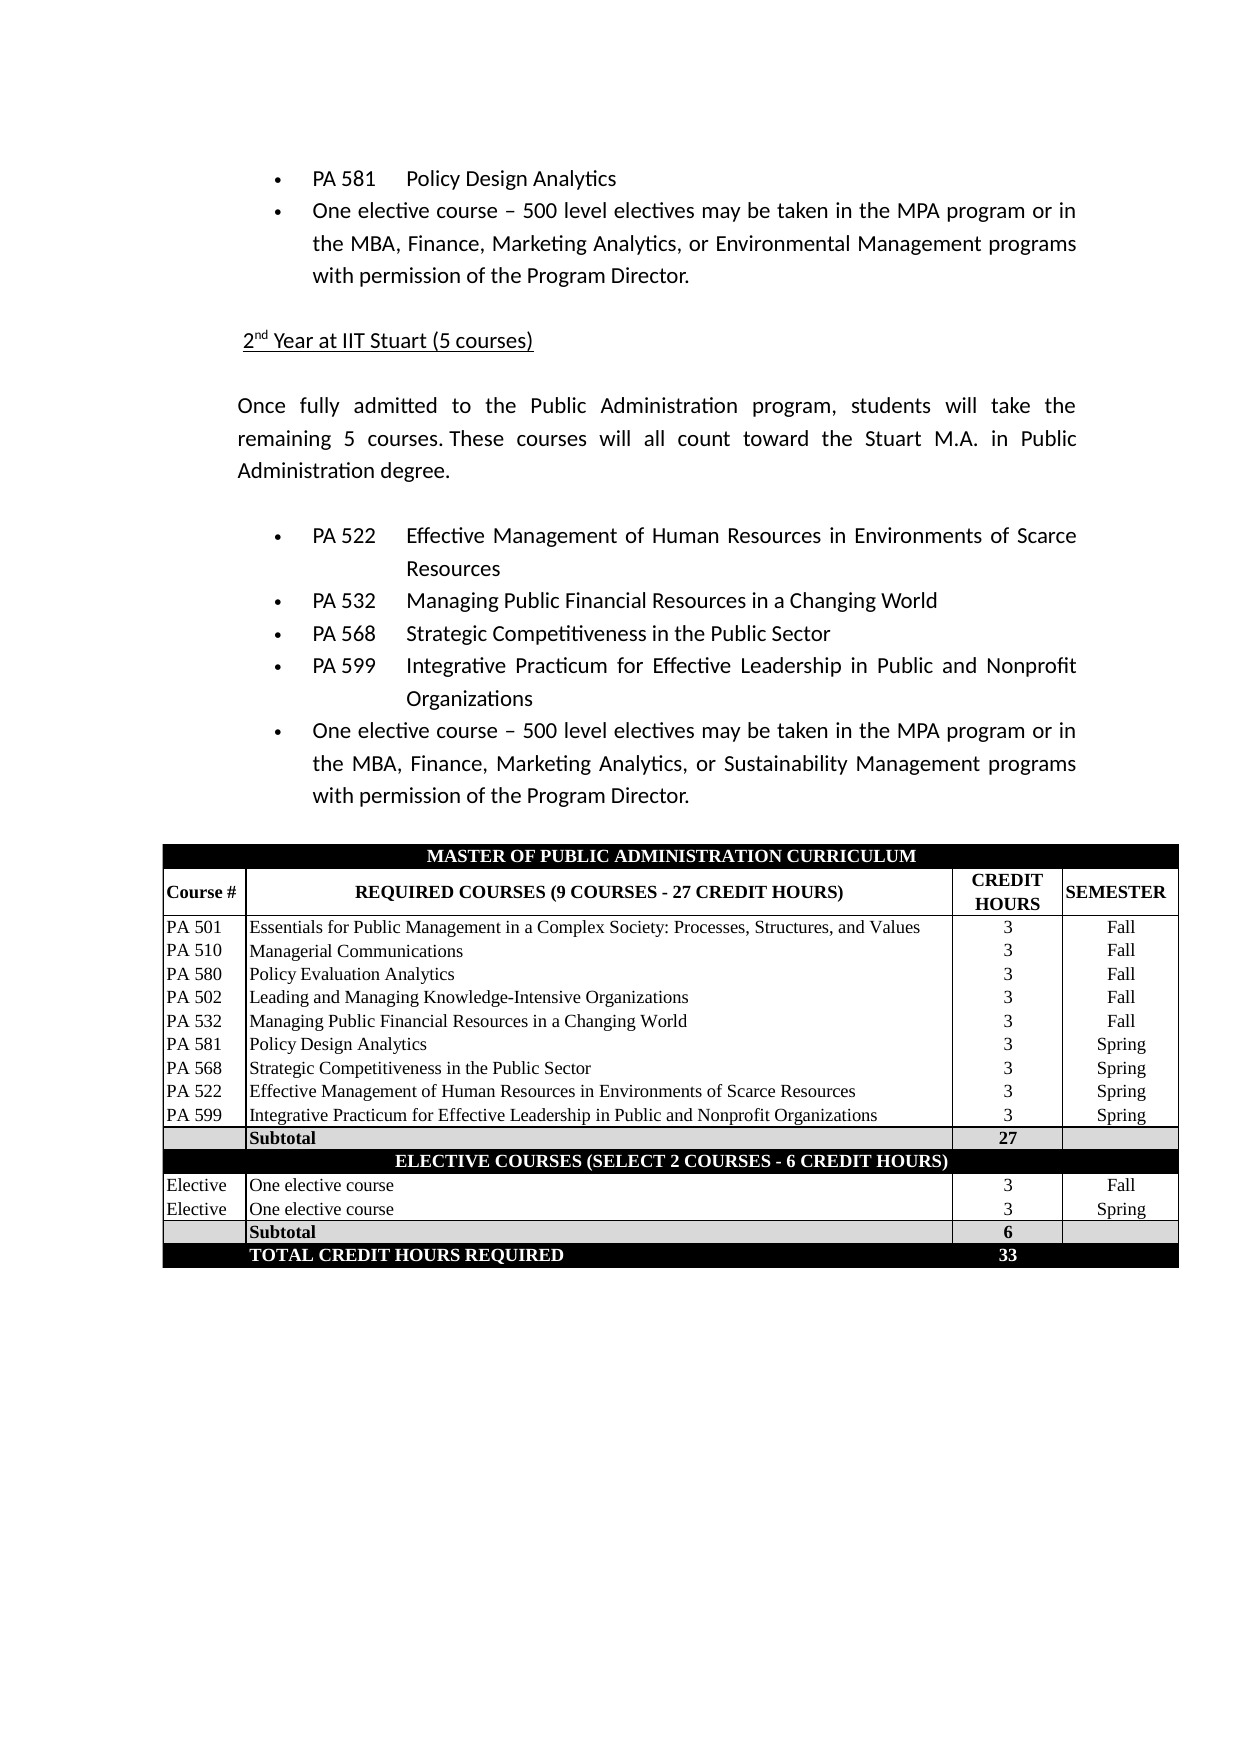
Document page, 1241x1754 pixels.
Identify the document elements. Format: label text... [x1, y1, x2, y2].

list PA 581 Policy Design Analytics [275, 162, 1078, 194]
list PA 522 Effective Management of Human Resources in Environments of Scarce Resources [275, 519, 1078, 584]
list PA 568 Strategic Competitiveness in the Public Sector [275, 617, 1078, 649]
list PA 532 Managing Public Financial Resources in a Changing World [275, 584, 1078, 617]
list One elective course – 500 level electives may be taken in the MPA program or in the MBA, Finance, Marketing Analytics, or Environmental Management programs with permission of the Program Director. [275, 194, 1078, 292]
text Once fully admitted to the Public Administration program, students will take the remaining 5 courses. These courses will all count toward the Stuart M.A. in Public Administration degree. [237, 389, 1078, 487]
text 2nd Year at IIT Stuart (5 courses) [162, 324, 1078, 357]
list One elective course – 500 level electives may be taken in the MPA program or in the MBA, Finance, Marketing Analytics, or Sustainability Management programs with permission of the Program Director. [275, 714, 1078, 812]
list PA 599 Integrative Practicum for Effective Leadership in Public and Nonprofit Organizations [275, 649, 1078, 714]
